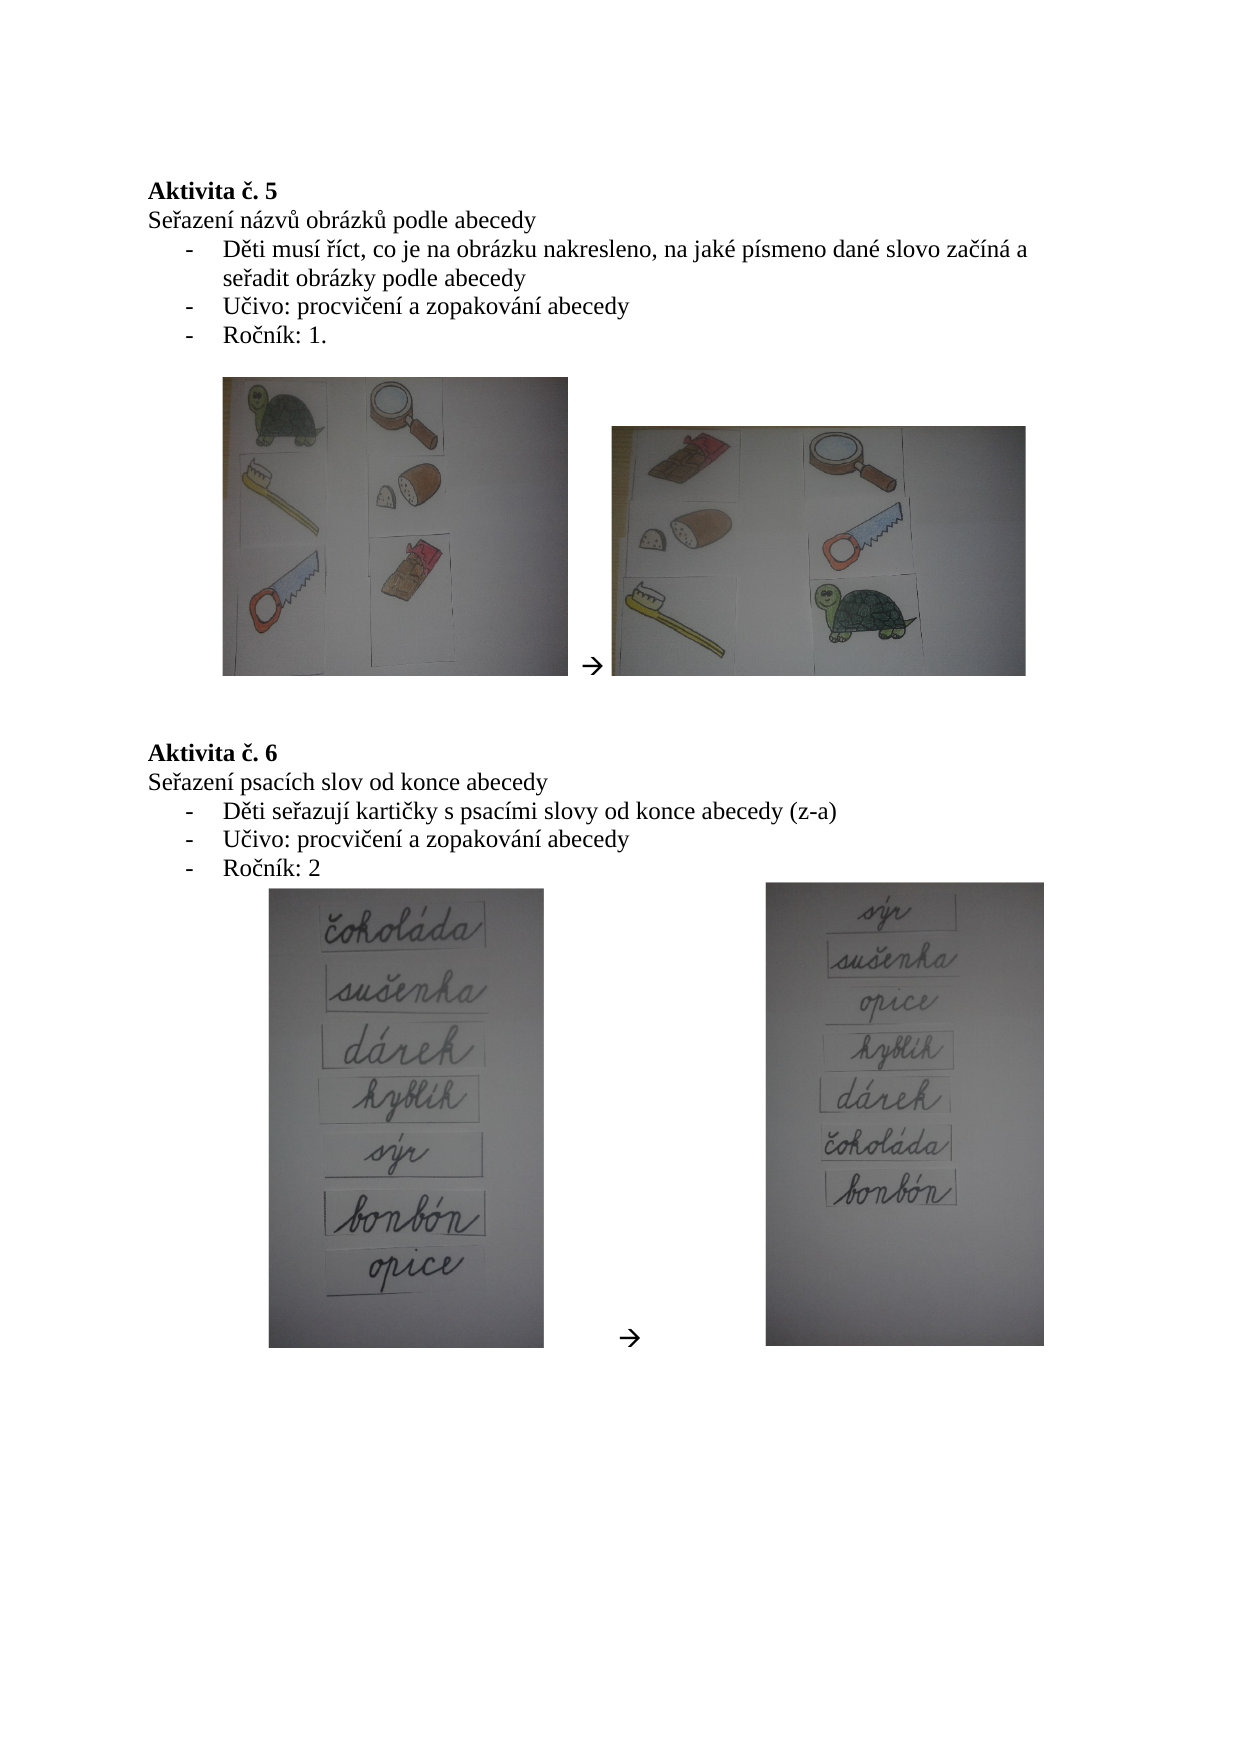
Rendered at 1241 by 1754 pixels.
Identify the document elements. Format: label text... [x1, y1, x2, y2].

text Aktivita č. 6 [148, 738, 1093, 767]
text Seřazení názvů obrázků podle abecedy [148, 205, 1093, 234]
list Děti musí říct, co je na obrázku nakresleno, na jaké písmeno dané slovo začíná a seřadit obrázky podle abecedy [185, 234, 1093, 291]
text Seřazení psacích slov od konce abecedy [148, 767, 1093, 796]
list Učivo: procvičení a zopakování abecedy [185, 824, 1093, 853]
list Učivo: procvičení a zopakování abecedy [185, 291, 1093, 320]
text Aktivita č. 5 [148, 176, 1093, 205]
picture [222, 377, 568, 676]
picture [269, 889, 543, 1348]
list Děti seřazují kartičky s psacími slovy od konce abecedy (z-a) [185, 796, 1093, 824]
list Ročník: 2 [185, 853, 1093, 882]
list Ročník: 1. [185, 320, 1093, 349]
picture [611, 426, 1026, 676]
picture [766, 883, 1044, 1346]
